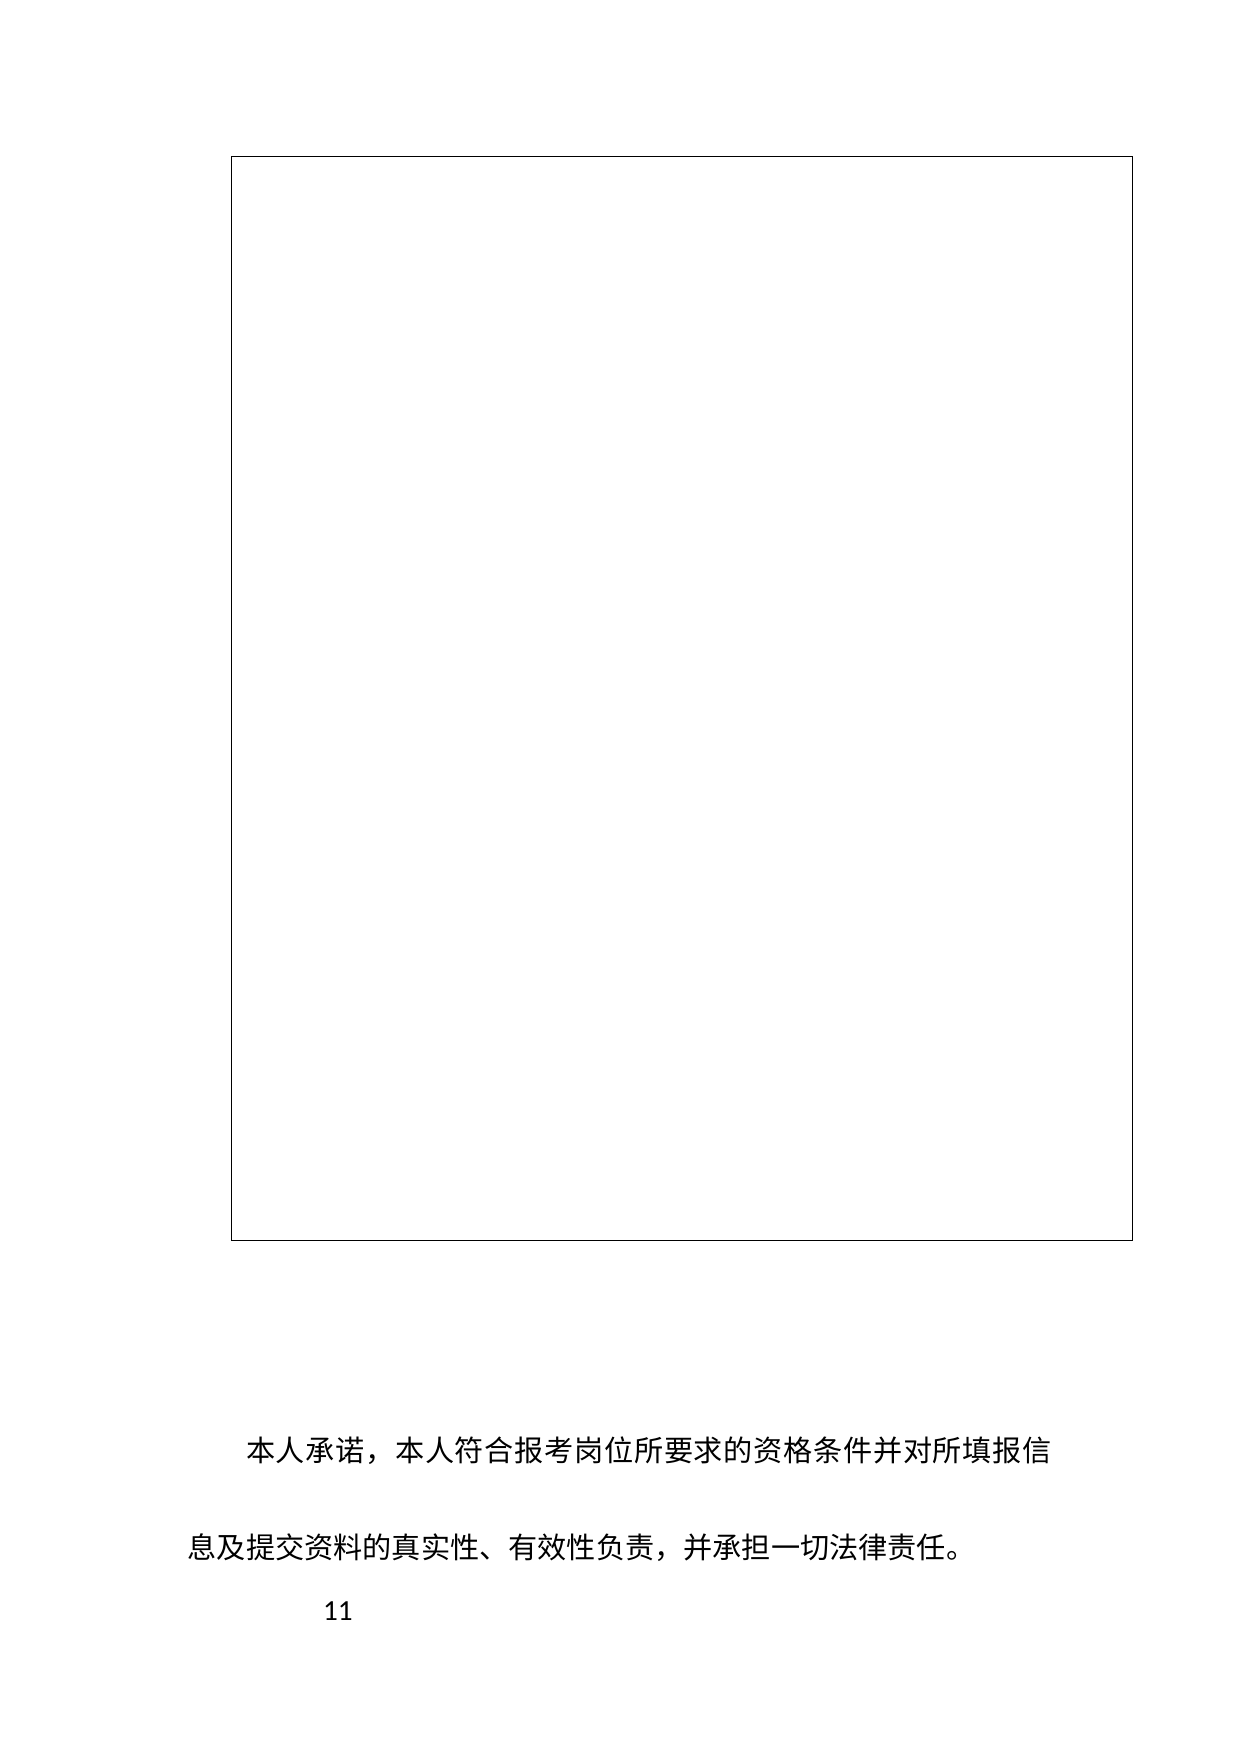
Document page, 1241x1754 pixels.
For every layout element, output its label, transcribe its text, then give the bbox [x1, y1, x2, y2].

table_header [232, 157, 1132, 1239]
text 本人承诺，本人符合报考岗位所要求的资格条件并对所填报信息及提交资料的真实性、有效性负责，并承担一切法律责任。 [187, 1416, 1053, 1578]
